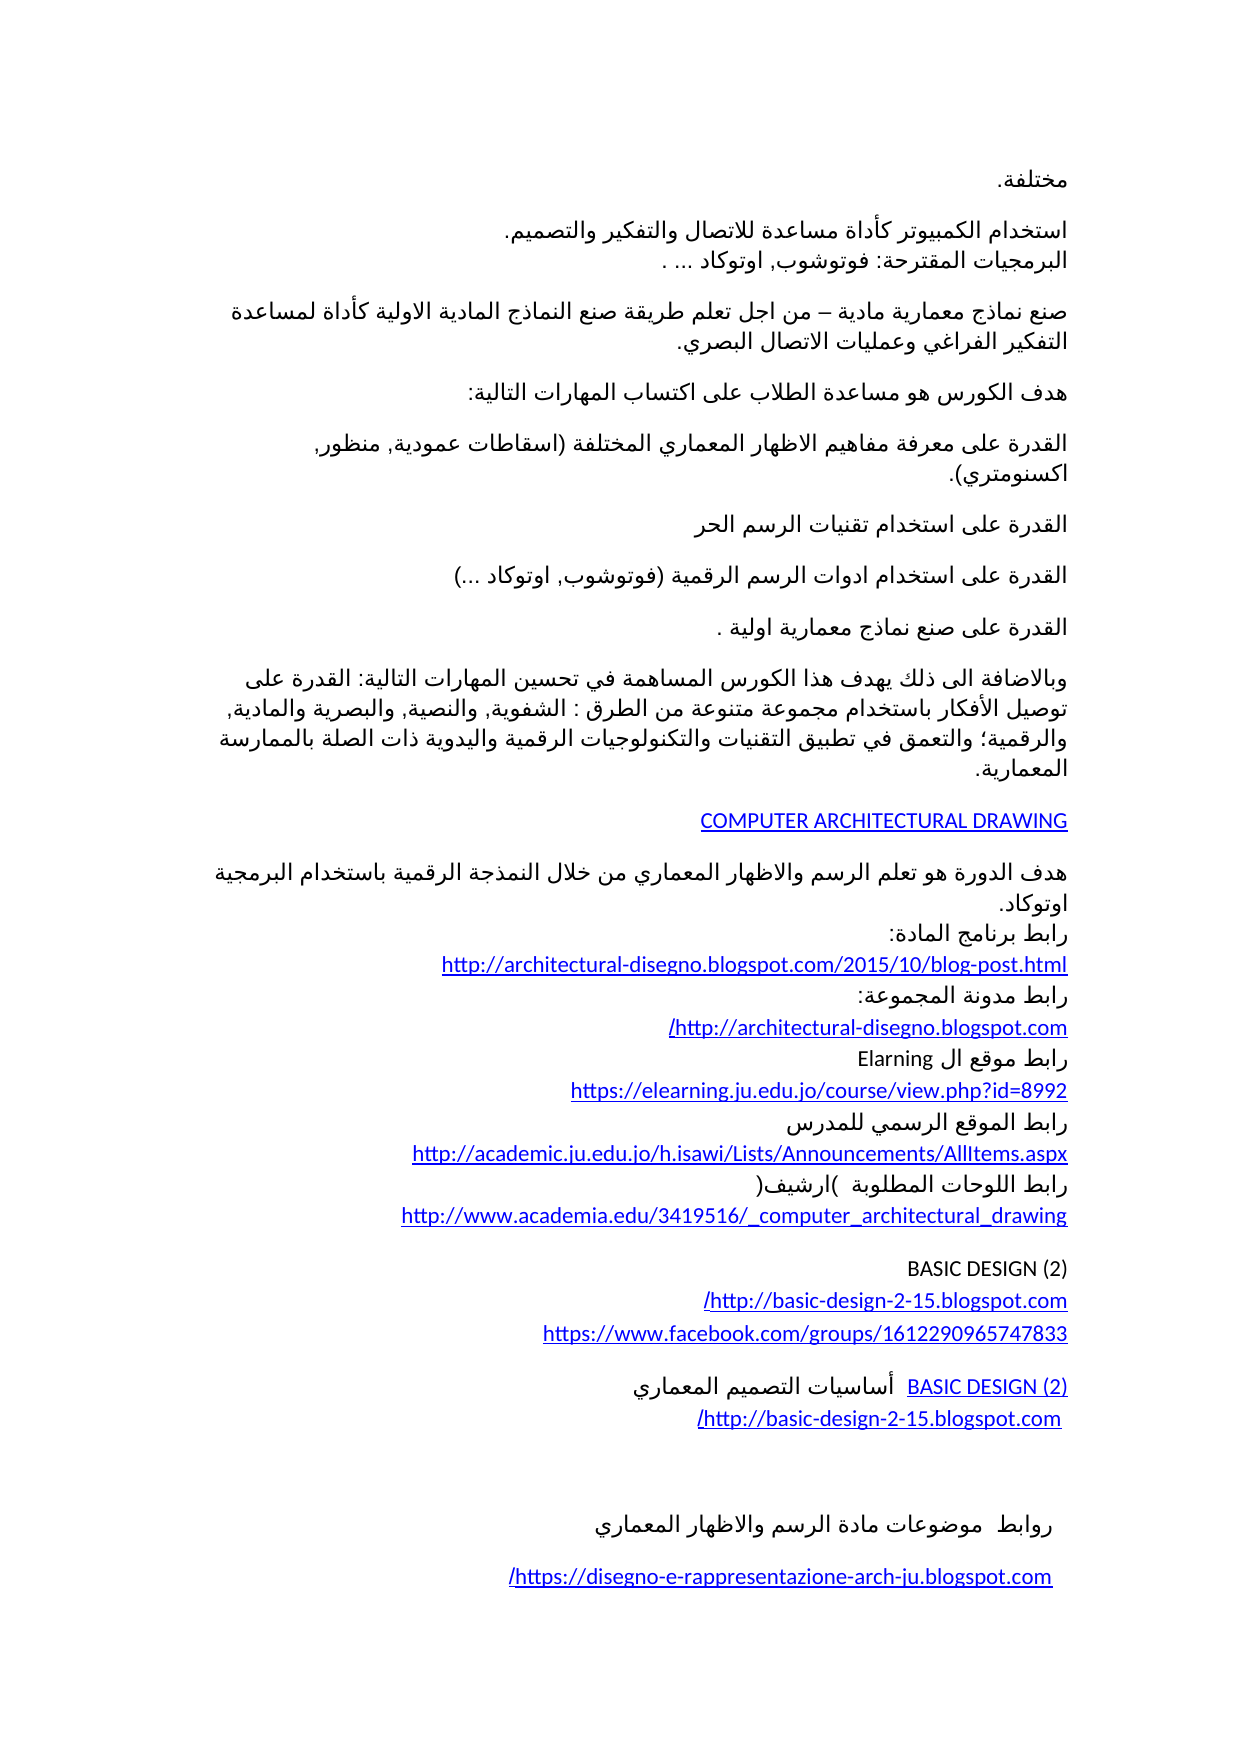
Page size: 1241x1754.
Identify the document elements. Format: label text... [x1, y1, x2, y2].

text https://disegno-e-rappresentazione-arch-ju.blogspot.com/ [187, 1562, 1053, 1590]
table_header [197, 150, 1076, 1458]
text روابط موضوعات مادة الرسم والاظهار المعماري [187, 1511, 1053, 1537]
